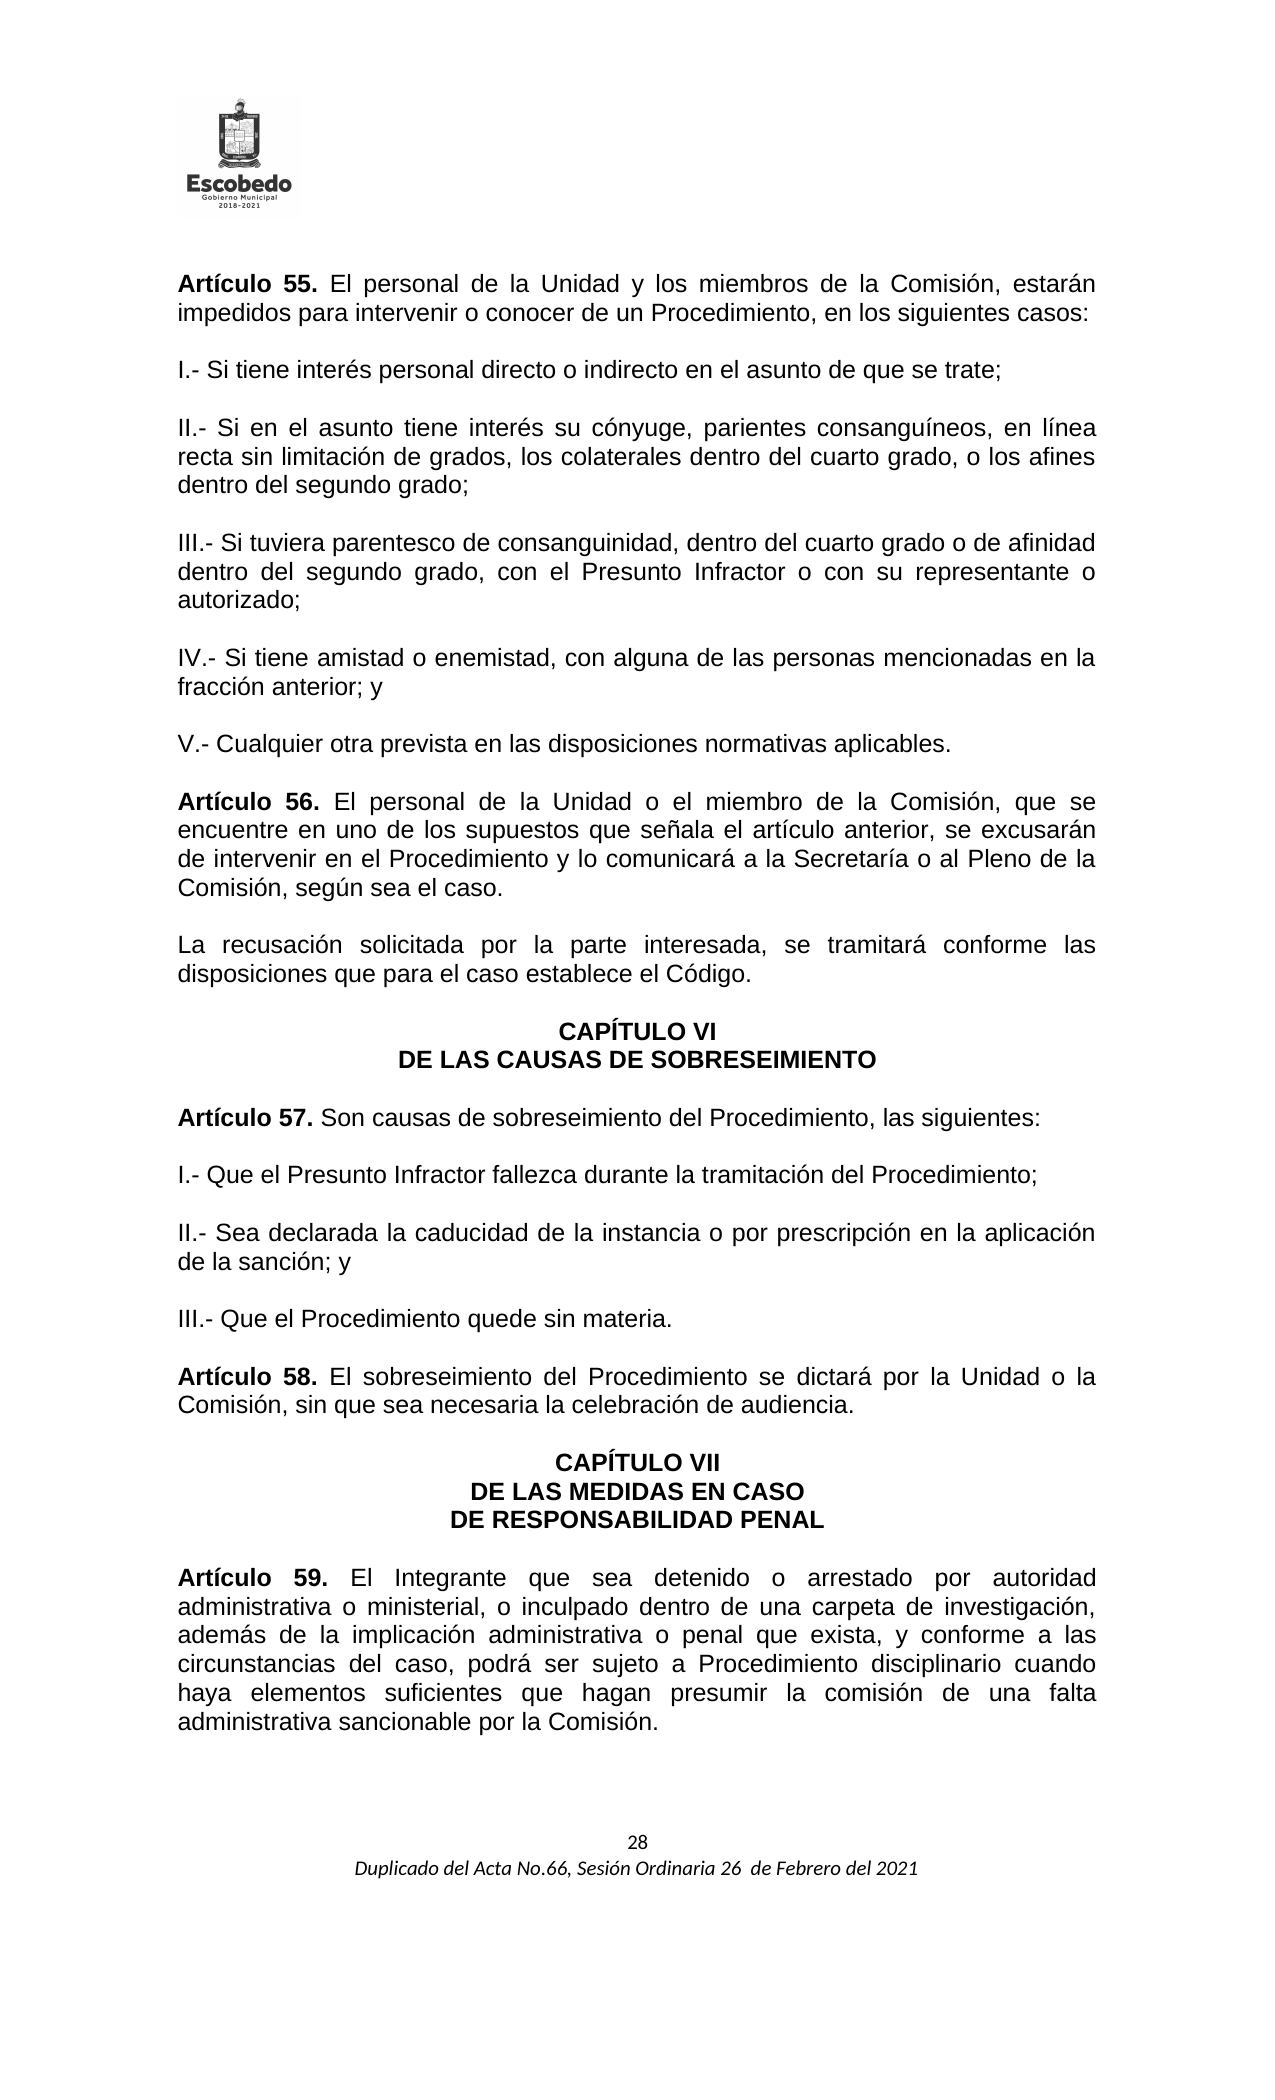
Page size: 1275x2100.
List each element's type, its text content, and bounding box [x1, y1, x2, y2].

text II.- Sea declarada la caducidad de la instancia o por prescripción en la aplicación de la sanción; y [177, 1218, 1098, 1276]
text Artículo 56. El personal de la Unidad o el miembro de la Comisión, que se encuentre en uno de los supuestos que señala el artículo anterior, se excusarán de intervenir en el Procedimiento y lo comunicará a la Secretaría o al Pleno de la Comisión, según sea el caso. [177, 787, 1098, 902]
text DE LAS CAUSAS DE SOBRESEIMIENTO [177, 1046, 1098, 1074]
text Artículo 55. El personal de la Unidad y los miembros de la Comisión, estarán impedidos para intervenir o conocer de un Procedimiento, en los siguientes casos: [177, 269, 1098, 327]
text II.- Si en el asunto tiene interés su cónyuge, parientes consanguíneos, en línea recta sin limitación de grados, los colaterales dentro del cuarto grado, o los afines dentro del segundo grado; [177, 413, 1098, 499]
text I.- Que el Presunto Infractor fallezca durante la tramitación del Procedimiento; [177, 1161, 1098, 1189]
text DE RESPONSABILIDAD PENAL [177, 1506, 1098, 1534]
text Artículo 57. Son causas de sobreseimiento del Procedimiento, las siguientes: [177, 1103, 1098, 1132]
text DE LAS MEDIDAS EN CASO [177, 1477, 1098, 1506]
text V.- Cualquier otra prevista en las disposiciones normativas aplicables. [177, 729, 1098, 758]
text CAPÍTULO VI [177, 1017, 1098, 1046]
picture [177, 95, 301, 219]
text IV.- Si tiene amistad o enemistad, con alguna de las personas mencionadas en la fracción anterior; y [177, 643, 1098, 701]
text I.- Si tiene interés personal directo o indirecto en el asunto de que se trate; [177, 356, 1098, 384]
text III.- Si tuviera parentesco de consanguinidad, dentro del cuarto grado o de afinidad dentro del segundo grado, con el Presunto Infractor o con su representante o autorizado; [177, 528, 1098, 614]
text Artículo 59. El Integrante que sea detenido o arrestado por autoridad administrativa o ministerial, o inculpado dentro de una carpeta de investigación, además de la implicación administrativa o penal que exista, y conforme a las circunstancias del caso, podrá ser sujeto a Procedimiento disciplinario cuando haya elementos suficientes que hagan presumir la comisión de una falta administrativa sancionable por la Comisión. [177, 1563, 1098, 1736]
text La recusación solicitada por la parte interesada, se tramitará conforme las disposiciones que para el caso establece el Código. [177, 931, 1098, 988]
text CAPÍTULO VII [177, 1448, 1098, 1477]
text III.- Que el Procedimiento quede sin materia. [177, 1304, 1098, 1333]
text Artículo 58. El sobreseimiento del Procedimiento se dictará por la Unidad o la Comisión, sin que sea necesaria la celebración de audiencia. [177, 1362, 1098, 1419]
